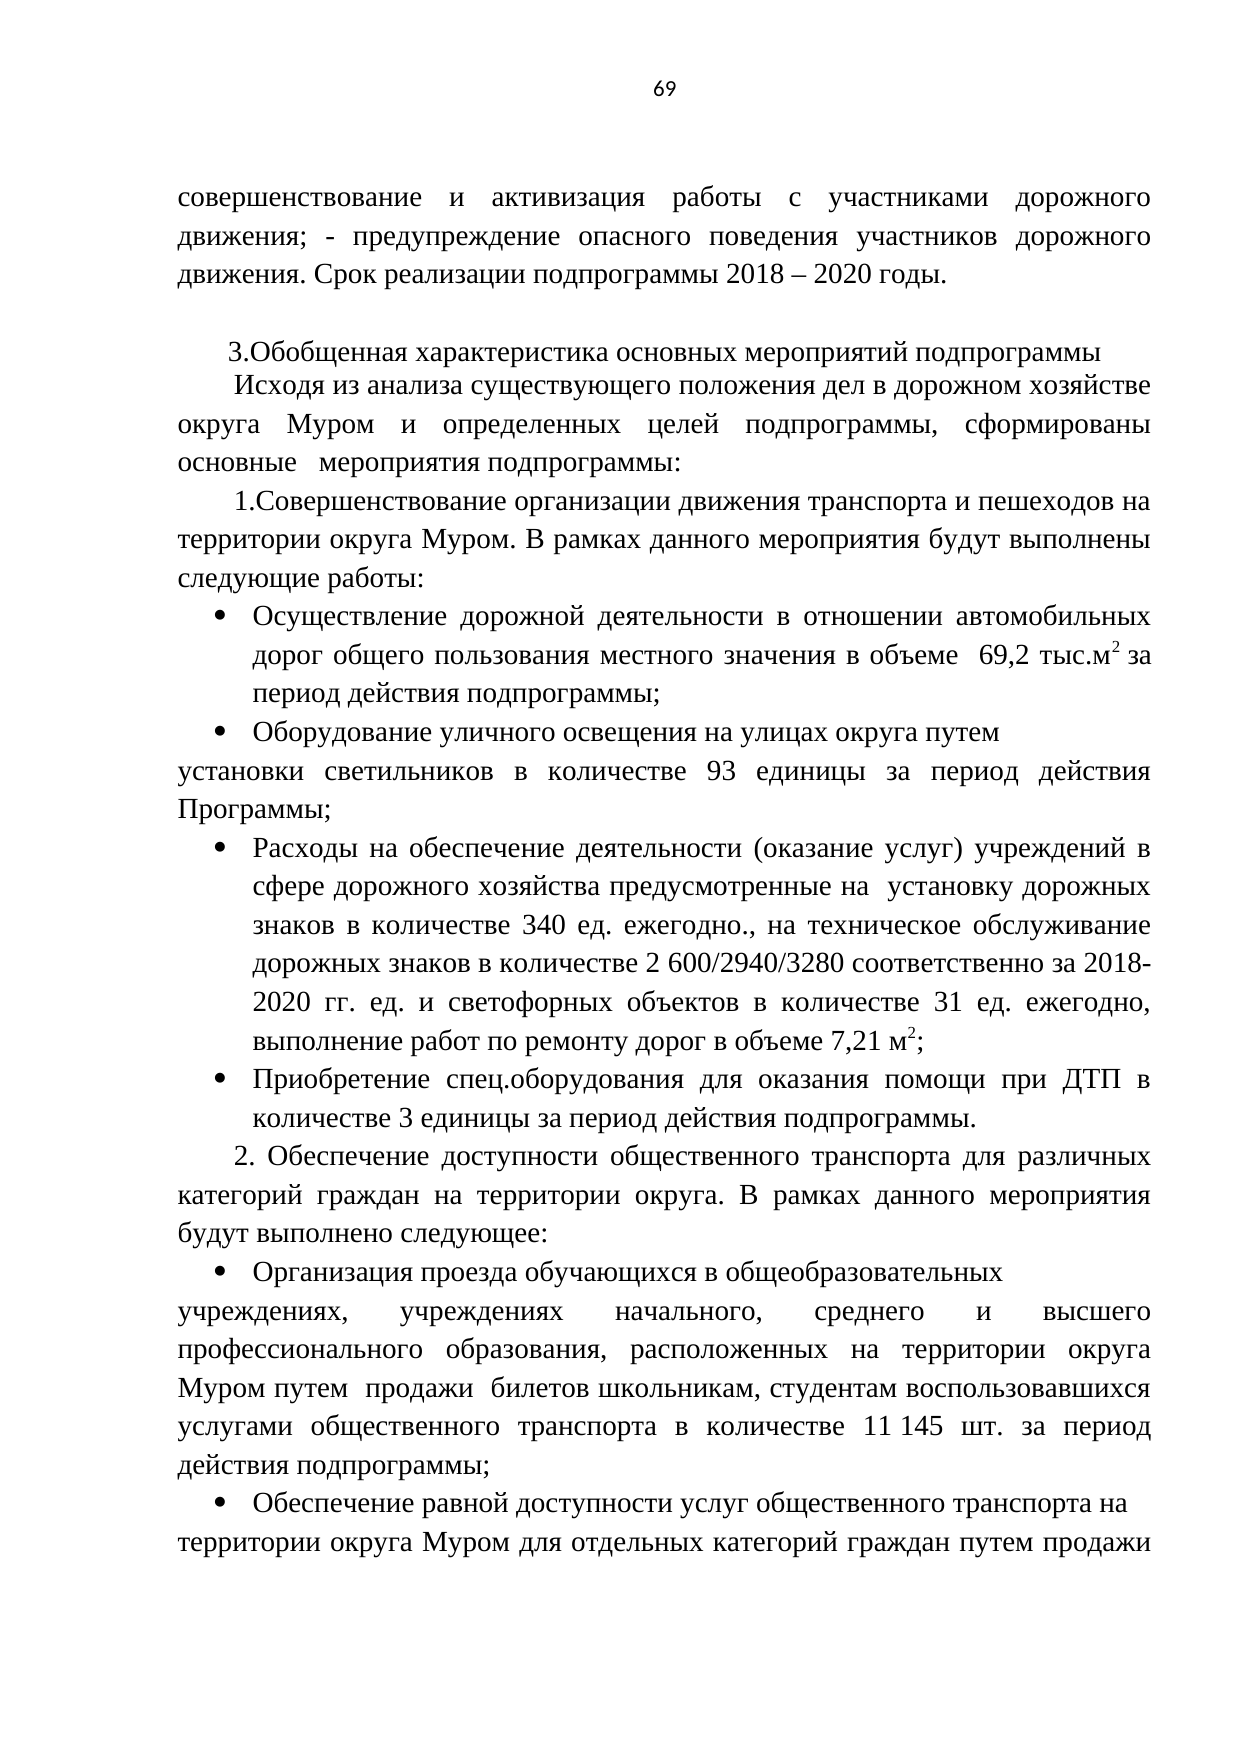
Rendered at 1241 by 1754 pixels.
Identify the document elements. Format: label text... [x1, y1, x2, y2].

text 2. Обеспечение доступности общественного транспорта для различных категорий граждан на территории округа. В рамках данного мероприятия будут выполнено следующее: [177, 1138, 1152, 1249]
list Оборудование уличного освещения на улицах округа путем [215, 714, 1152, 748]
list Организация проезда обучающихся в общеобразовательных [215, 1254, 1152, 1288]
text установки светильников в количестве 93 единицы за период действия Программы; [177, 753, 1152, 825]
list Обеспечение равной доступности услуг общественного транспорта на [215, 1485, 1152, 1519]
list Расходы на обеспечение деятельности (оказание услуг) учреждений в сфере дорожного хозяйства предусмотренные на установку дорожных знаков в количестве 340 ед. ежегодно., на техническое обслуживание дорожных знаков в количестве 2 600/2940/3280 соответственно за 2018-2020 гг. ед. и светофорных объектов в количестве 31 ед. ежегодно, выполнение работ по ремонту дорог в объеме 7,21 м2; [215, 830, 1152, 1056]
text 1.Совершенствование организации движения транспорта и пешеходов на территории округа Муром. В рамках данного мероприятия будут выполнены следующие работы: [177, 483, 1152, 593]
text Исходя из анализа существующего положения дел в дорожном хозяйстве округа Муром и определенных целей подпрограммы, сформированы основные мероприятия подпрограммы: [177, 367, 1152, 478]
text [177, 179, 1152, 290]
list Приобретение спец.оборудования для оказания помощи при ДТП в количестве 3 единицы за период действия подпрограммы. [215, 1061, 1152, 1133]
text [177, 1524, 1152, 1558]
list Осуществление дорожной деятельности в отношении автомобильных дорог общего пользования местного значения в объеме 69,2 тыс.м2 за период действия подпрограммы; [215, 598, 1152, 709]
text 3.Обобщенная характеристика основных мероприятий подпрограммы [177, 334, 1152, 367]
text учреждениях, учреждениях начального, среднего и высшего профессионального образования, расположенных на территории округа Муром путем продажи билетов школьникам, студентам воспользовавшихся услугами общественного транспорта в количестве 11 145 шт. за период действия подпрограммы; [177, 1293, 1152, 1480]
